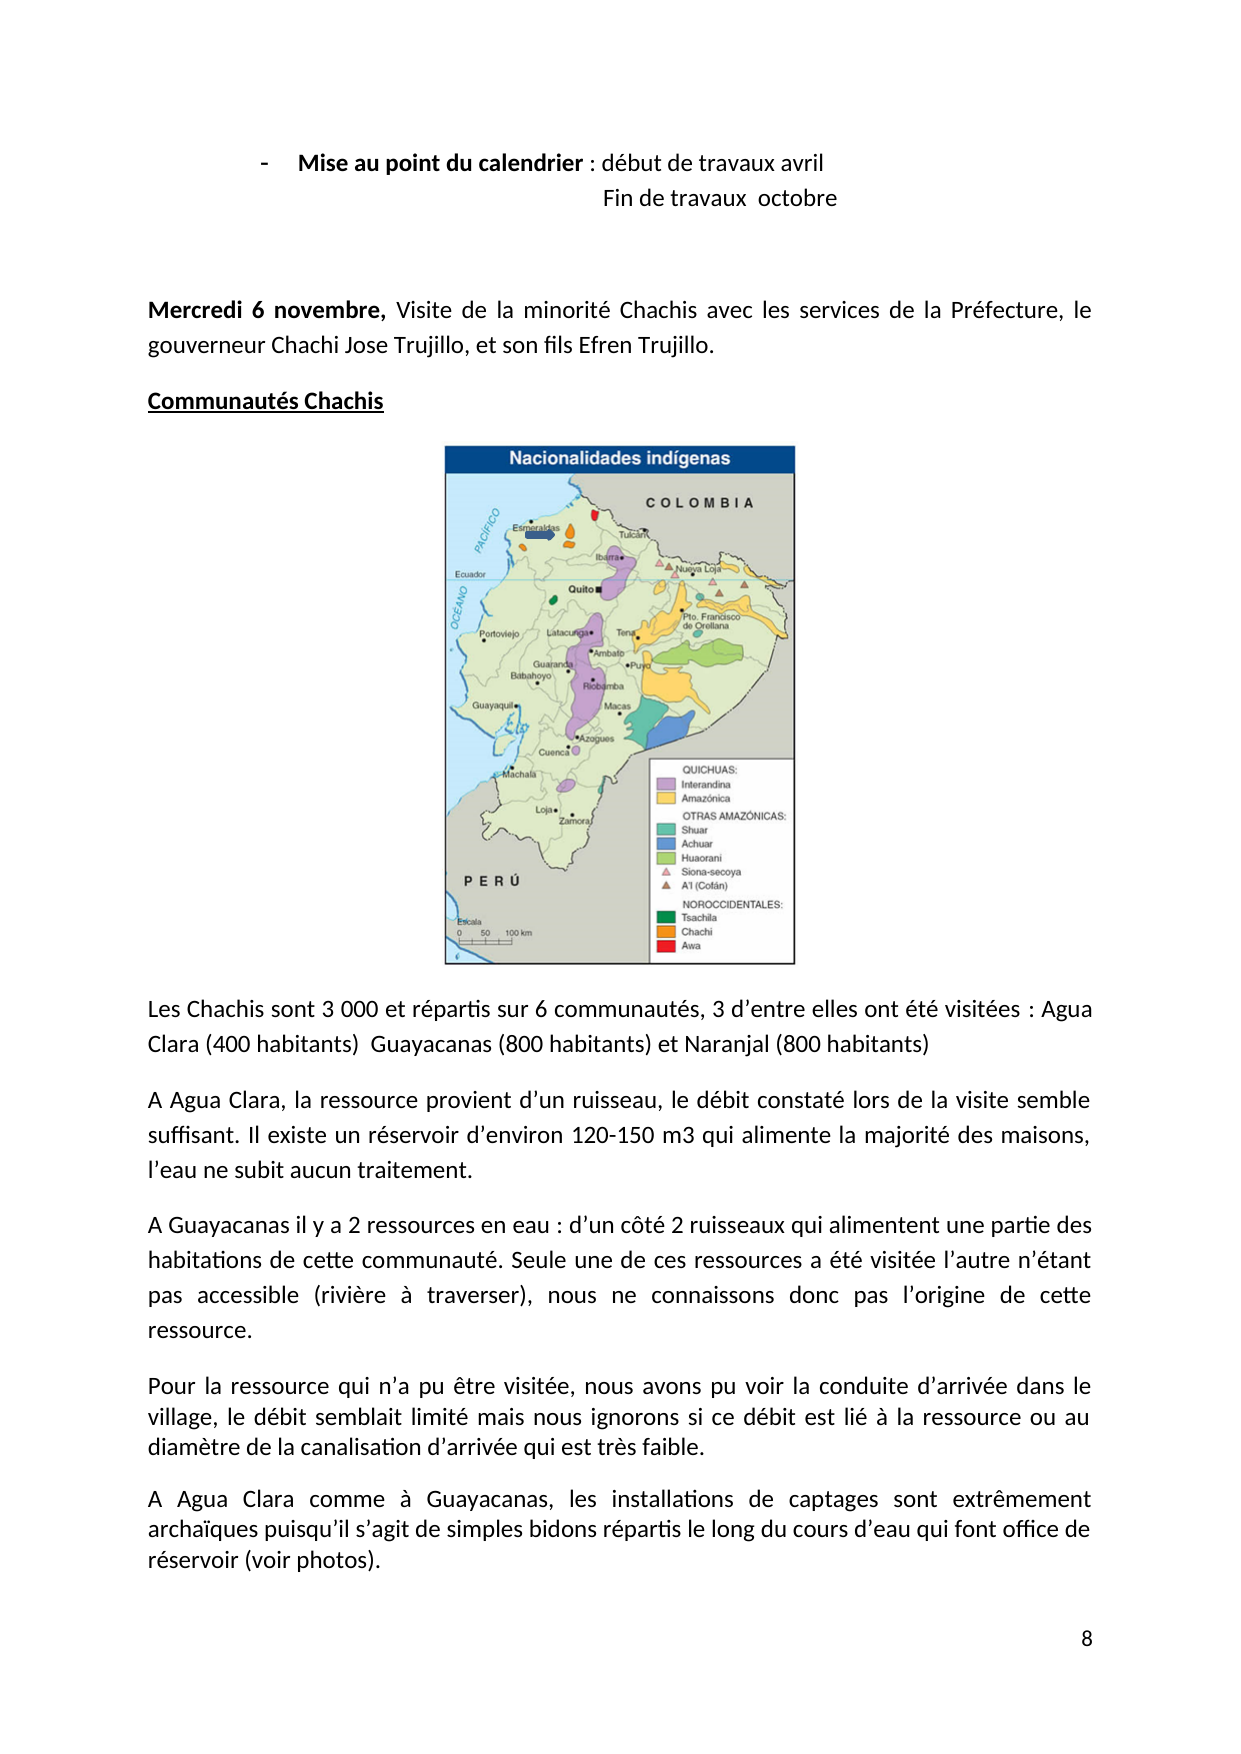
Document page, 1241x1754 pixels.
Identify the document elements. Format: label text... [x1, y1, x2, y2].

text Mercredi 6 novembre, Visite de la minorité Chachis avec les services de la Préfecture, le gouverneur Chachi Jose Trujillo, et son fils Efren Trujillo. [148, 294, 1093, 360]
text A Agua Clara comme à Guayacanas, les installations de captages sont extrêmement archaïques puisqu’il s’agit de simples bidons répartis le long du cours d’eau qui font office de réservoir (voir photos). [148, 1483, 1093, 1574]
text A Guayacanas il y a 2 ressources en eau : d’un côté 2 ruisseaux qui alimentent une partie des habitations de cette communauté. Seule une de ces ressources a été visitée l’autre n’étant pas accessible (rivière à traverser), nous ne connaissons donc pas l’origine de cette ressource. [148, 1210, 1093, 1345]
list Mise au point du calendrier : début de travaux avril [260, 148, 1093, 178]
text Pour la ressource qui n’a pu être visitée, nous avons pu voir la conduite d’arrivée dans le village, le débit semblait limité mais nous ignorons si ce débit est lié à la ressource ou au diamètre de la canalisation d’arrivée qui est très faible. [148, 1371, 1093, 1462]
text A Agua Clara, la ressource provient d’un ruisseau, le débit constaté lors de la visite semble suffisant. Il existe un réservoir d’environ 120-150 m3 qui alimente la majorité des maisons, l’eau ne subit aucun traitement. [148, 1084, 1093, 1184]
text Les Chachis sont 3 000 et répartis sur 6 communautés, 3 d’entre elles ont été visitées : Agua Clara (400 habitants) Guayacanas (800 habitants) et Naranjal (800 habitants) [148, 993, 1093, 1058]
picture [441, 441, 799, 968]
list Fin de travaux octobre [298, 183, 1093, 213]
text Communautés Chachis [148, 385, 1093, 416]
